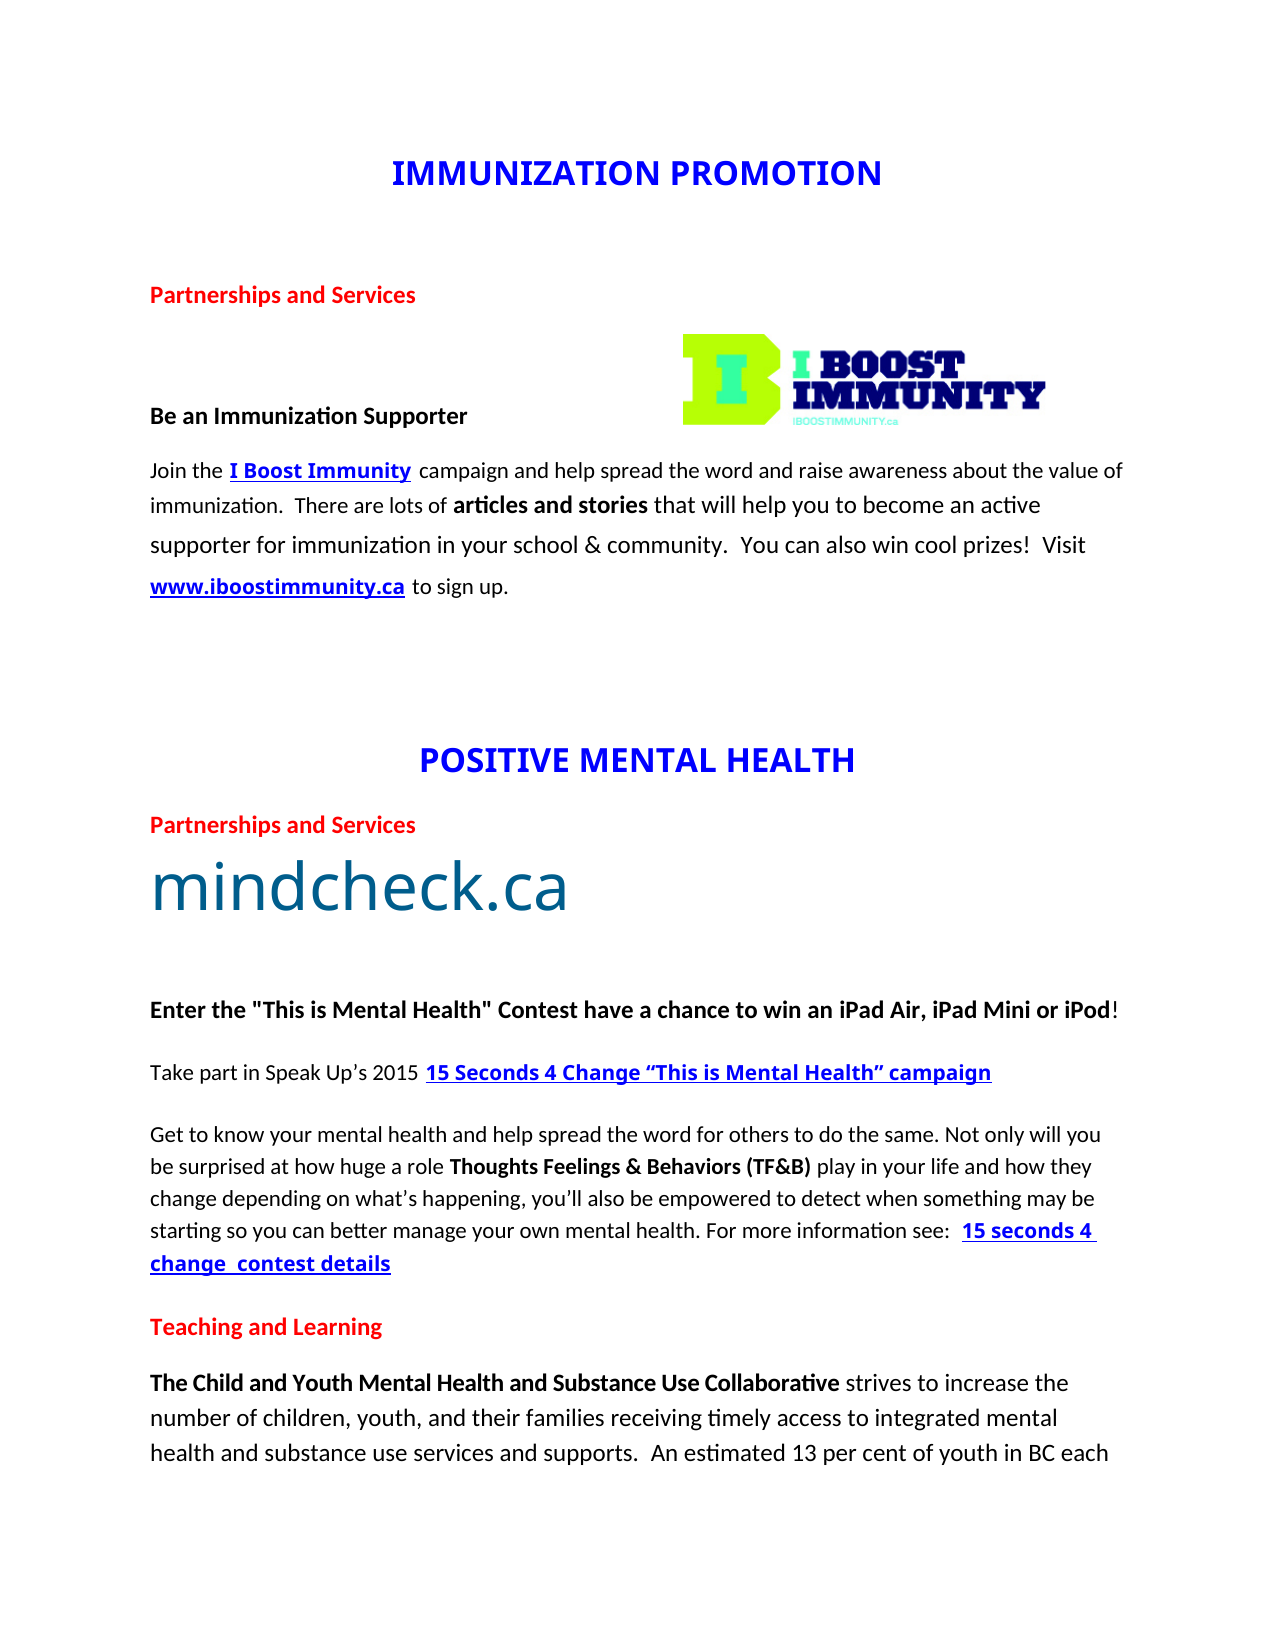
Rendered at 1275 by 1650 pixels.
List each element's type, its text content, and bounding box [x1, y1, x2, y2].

text Teaching and Learning [150, 1311, 1125, 1341]
text Enter the "This is Mental Health" Contest have a chance to win an iPad Air, iPad Mini or iPod! [150, 994, 1125, 1024]
picture [683, 334, 1046, 425]
text POSITIVE MENTAL HEALTH [150, 737, 1125, 782]
text Partnerships and Services [150, 279, 1125, 309]
text IMMUNIZATION PROMOTION [150, 150, 1125, 195]
text Join the I Boost Immunity campaign and help spread the word and raise awareness about the value of immunization. There are lots of articles and stories that will help you to become an active supporter for immunization in your school & community. You can also win cool prizes! Visit www.iboostimmunity.ca to sign up. [150, 456, 1125, 602]
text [150, 1367, 1125, 1467]
text Take part in Speak Up’s 2015 15 Seconds 4 Change “This is Mental Health” campaign [150, 1058, 1125, 1086]
text Partnerships and Services mindcheck.ca [150, 810, 1125, 929]
text Get to know your mental health and help spread the word for others to do the same. Not only will you be surprised at how huge a role Thoughts Feelings & Behaviors (TF&B) play in your life and how they change depending on what’s happening, you’ll also be empowered to detect when something may be starting so you can better manage your own mental health. For more information see: 15 seconds 4 change contest details [150, 1120, 1125, 1277]
